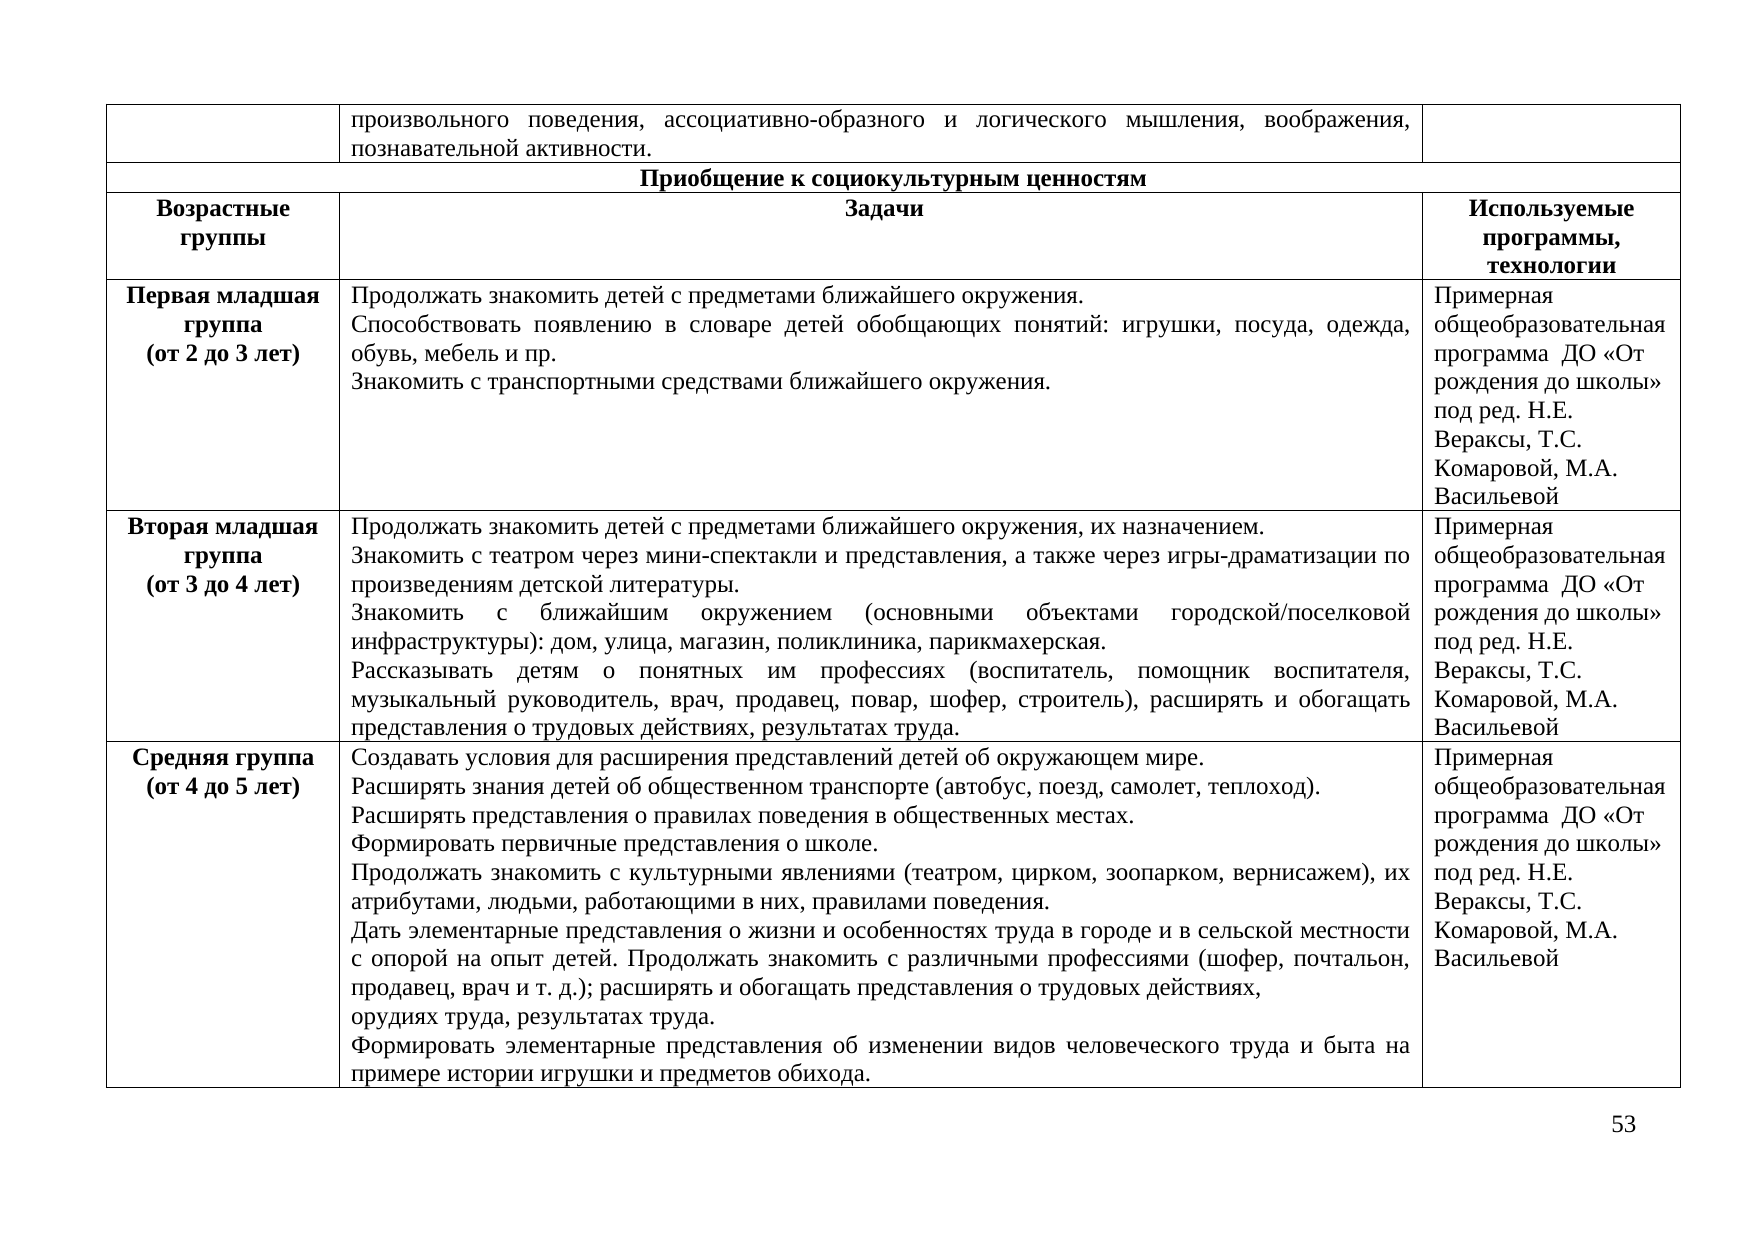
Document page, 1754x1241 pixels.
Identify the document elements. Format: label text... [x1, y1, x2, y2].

table_cell Примерная общеобразовательная программа ДО «От рождения до школы» под ред. Н.Е. Вераксы, Т.С. Комаровой, М.А. Васильевой [1423, 280, 1680, 510]
table_cell Первая младшая группа (от 2 до 3 лет) [107, 280, 339, 510]
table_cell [107, 742, 339, 1087]
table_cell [107, 105, 339, 162]
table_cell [1423, 742, 1680, 1087]
table_cell Возрастные группы [107, 193, 339, 279]
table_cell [340, 742, 1422, 1087]
table_cell Вторая младшая группа (от 3 до 4 лет) [107, 511, 339, 741]
table_cell Продолжать знакомить детей с предметами ближайшего окружения, их назначением. Знакомить с театром через мини-спектакли и представления, а также через игры-драматизации по произведениям детской литературы. Знакомить с ближайшим окружением (основными объектами городской/поселковой инфраструктуры): дом, улица, магазин, поликлиника, парикмахерская. Рассказывать детям о понятных им профессиях (воспитатель, помощник воспитателя, музыкальный руководитель, врач, продавец, повар, шофер, строитель), расширять и обогащать представления о трудовых действиях, результатах труда. [340, 511, 1422, 741]
table_cell Задачи [340, 193, 1422, 279]
table_cell Примерная общеобразовательная программа ДО «От рождения до школы» под ред. Н.Е. Вераксы, Т.С. Комаровой, М.А. Васильевой [1423, 511, 1680, 741]
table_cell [1423, 105, 1680, 162]
table_cell Продолжать знакомить детей с предметами ближайшего окружения. Способствовать появлению в словаре детей обобщающих понятий: игрушки, посуда, одежда, обувь, мебель и пр. Знакомить с транспортными средствами ближайшего окружения. [340, 280, 1422, 510]
table_cell Используемые программы, технологии [1423, 193, 1680, 279]
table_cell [340, 105, 1422, 162]
table_cell Приобщение к социокультурным ценностям [107, 163, 1680, 192]
